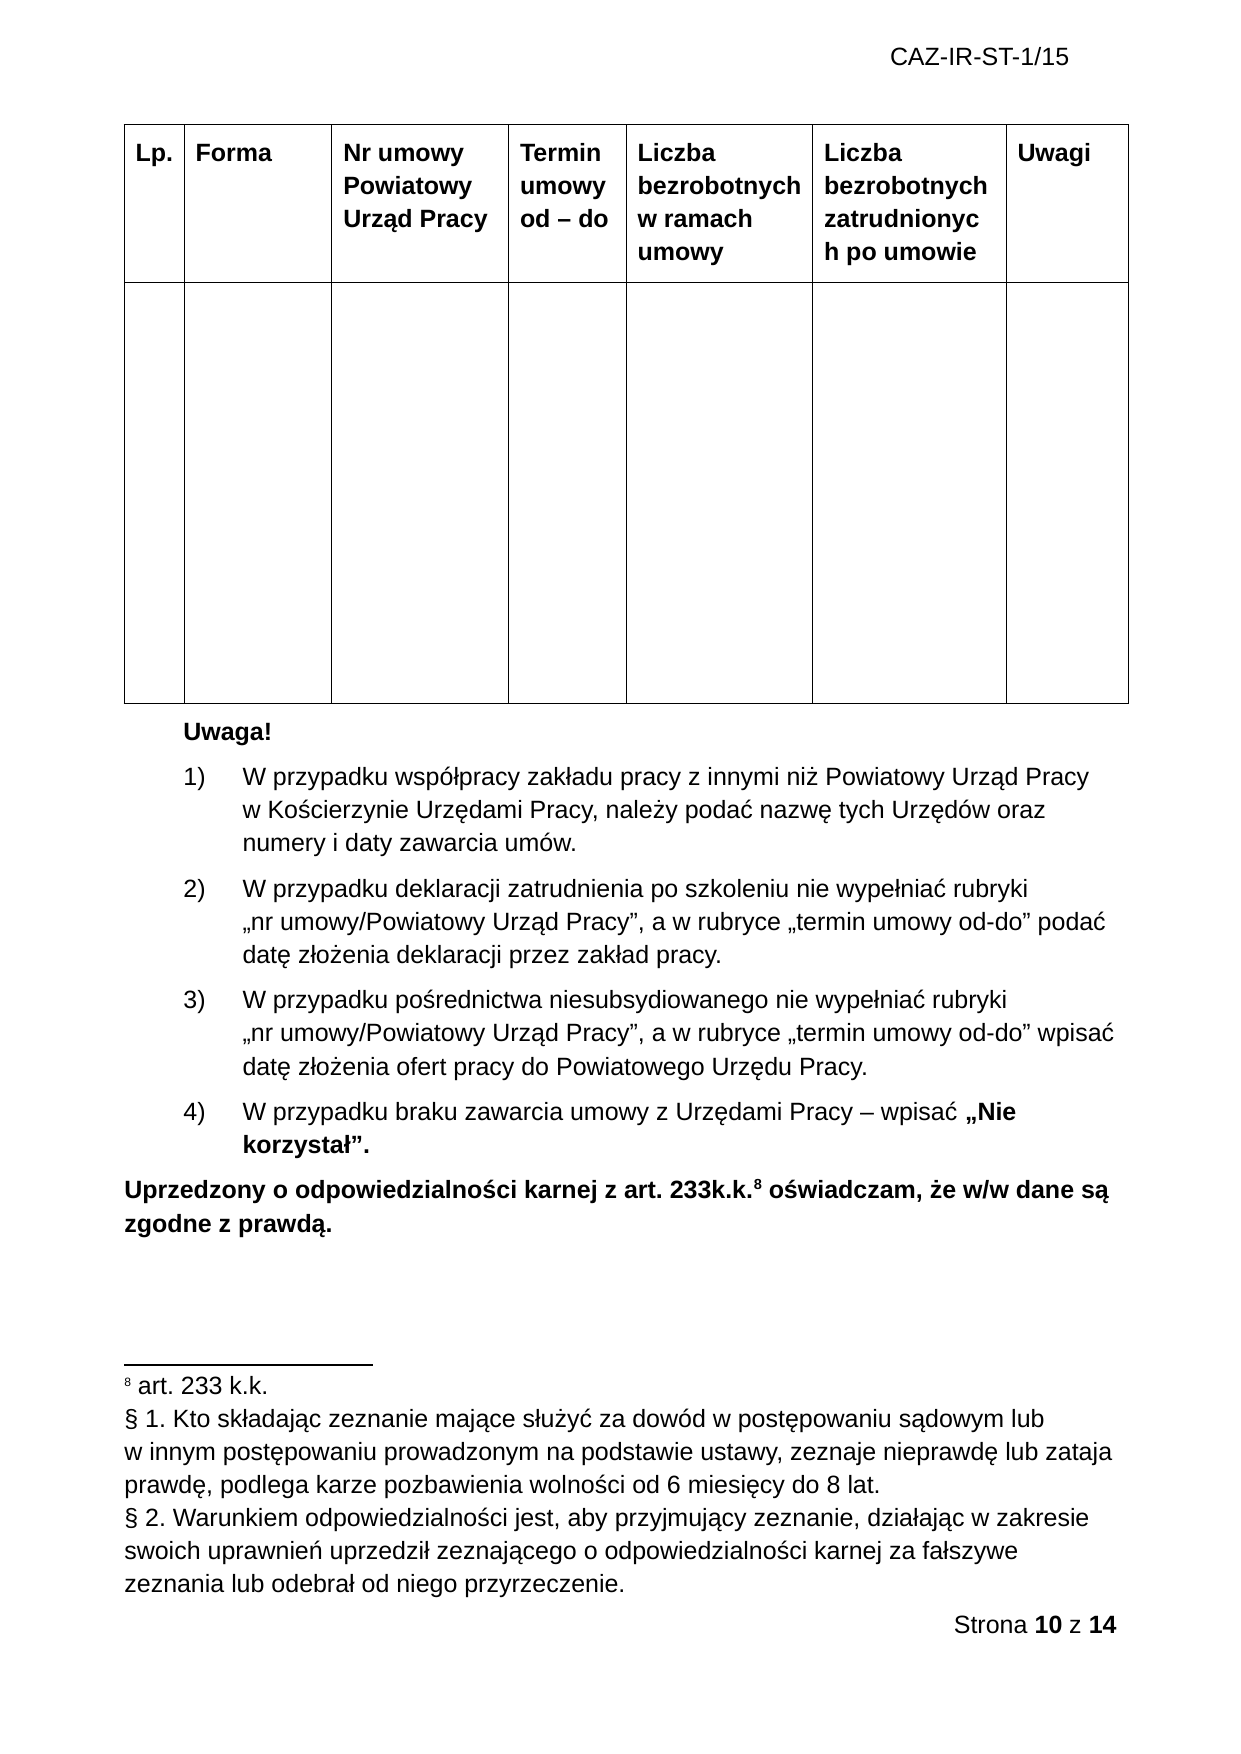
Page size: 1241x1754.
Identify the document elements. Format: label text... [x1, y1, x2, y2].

table_cell [185, 283, 331, 703]
table_cell [509, 283, 626, 703]
table_cell [125, 283, 184, 703]
list W przypadku pośrednictwa niesubsydiowanego nie wypełniać rubryki „nr umowy/Powiatowy Urząd Pracy”, a w rubryce „termin umowy od-do” wpisać datę złożenia ofert pracy do Powiatowego Urzędu Pracy. [183, 985, 1116, 1080]
list W przypadku deklaracji zatrudnienia po szkoleniu nie wypełniać rubryki „nr umowy/Powiatowy Urząd Pracy”, a w rubryce „termin umowy od-do” podać datę złożenia deklaracji przez zakład pracy. [183, 874, 1116, 969]
table_header Lp. [125, 125, 184, 282]
list W przypadku współpracy zakładu pracy z innymi niż Powiatowy Urząd Pracy w Kościerzynie Urzędami Pracy, należy podać nazwę tych Urzędów oraz numery i daty zawarcia umów. [183, 762, 1116, 857]
table_header Nr umowy Powiatowy Urząd Pracy [332, 125, 508, 282]
text Uprzedzony o odpowiedzialności karnej z art. 233k.k. oświadczam, że w/w dane są zgodne z prawdą. [124, 1176, 1116, 1237]
table_header Liczba bezrobotnych zatrudnionych po umowie [813, 125, 1006, 282]
table_header Termin umowy od – do [509, 125, 626, 282]
list Uwaga! [183, 717, 1116, 746]
table_cell [1007, 283, 1128, 703]
table_header Uwagi [1007, 125, 1128, 282]
table_cell [813, 283, 1006, 703]
table_cell [332, 283, 508, 703]
table_header Liczba bezrobotnych w ramach umowy [627, 125, 812, 282]
table_header Forma [185, 125, 331, 282]
list W przypadku braku zawarcia umowy z Urzędami Pracy – wpisać „Nie korzystał”. [183, 1097, 1116, 1159]
table_cell [627, 283, 812, 703]
